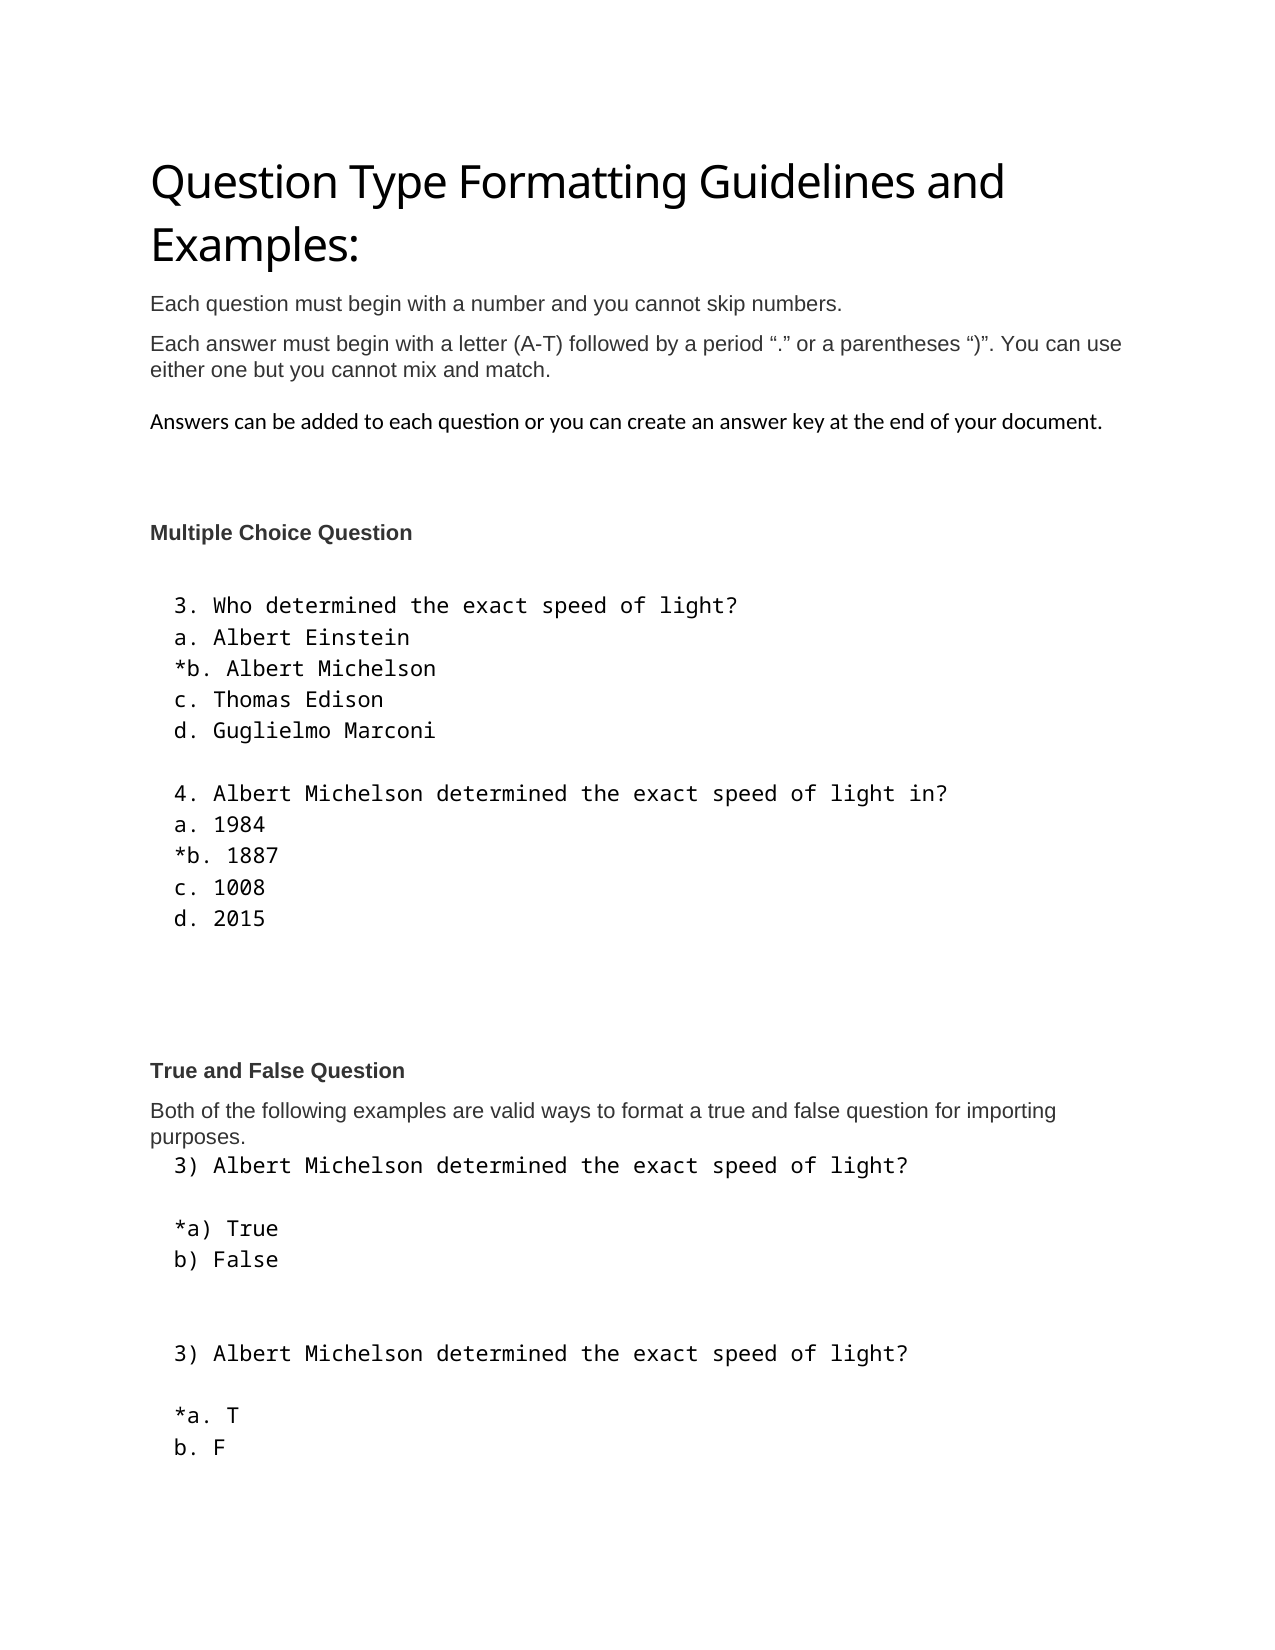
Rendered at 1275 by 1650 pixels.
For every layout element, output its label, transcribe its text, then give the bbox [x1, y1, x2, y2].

title Question Type Formatting Guidelines and Examples: [150, 150, 1125, 275]
table_header 3. Who determined the exact speed of light? a. Albert Einstein *b. Albert Michelson c. Thomas Edison d. Guglielmo Marconi 4. Albert Michelson determined the exact speed of light in? a. 1984 *b. 1887 c. 1008 d. 2015 [150, 589, 1275, 1057]
text Each question must begin with a number and you cannot skip numbers. [150, 290, 1125, 316]
text Both of the following examples are valid ways to format a true and false question for importing purposes. [150, 1098, 1125, 1149]
text Each answer must begin with a letter (A-T) followed by a period “.” or a parentheses “)”. You can use either one but you cannot mix and match. [150, 331, 1125, 382]
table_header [150, 1149, 1275, 1492]
text Multiple Choice Question [150, 520, 1125, 545]
text Answers can be added to each question or you can create an answer key at the end of your document. [150, 407, 1125, 435]
text True and False Question [150, 1057, 1125, 1083]
